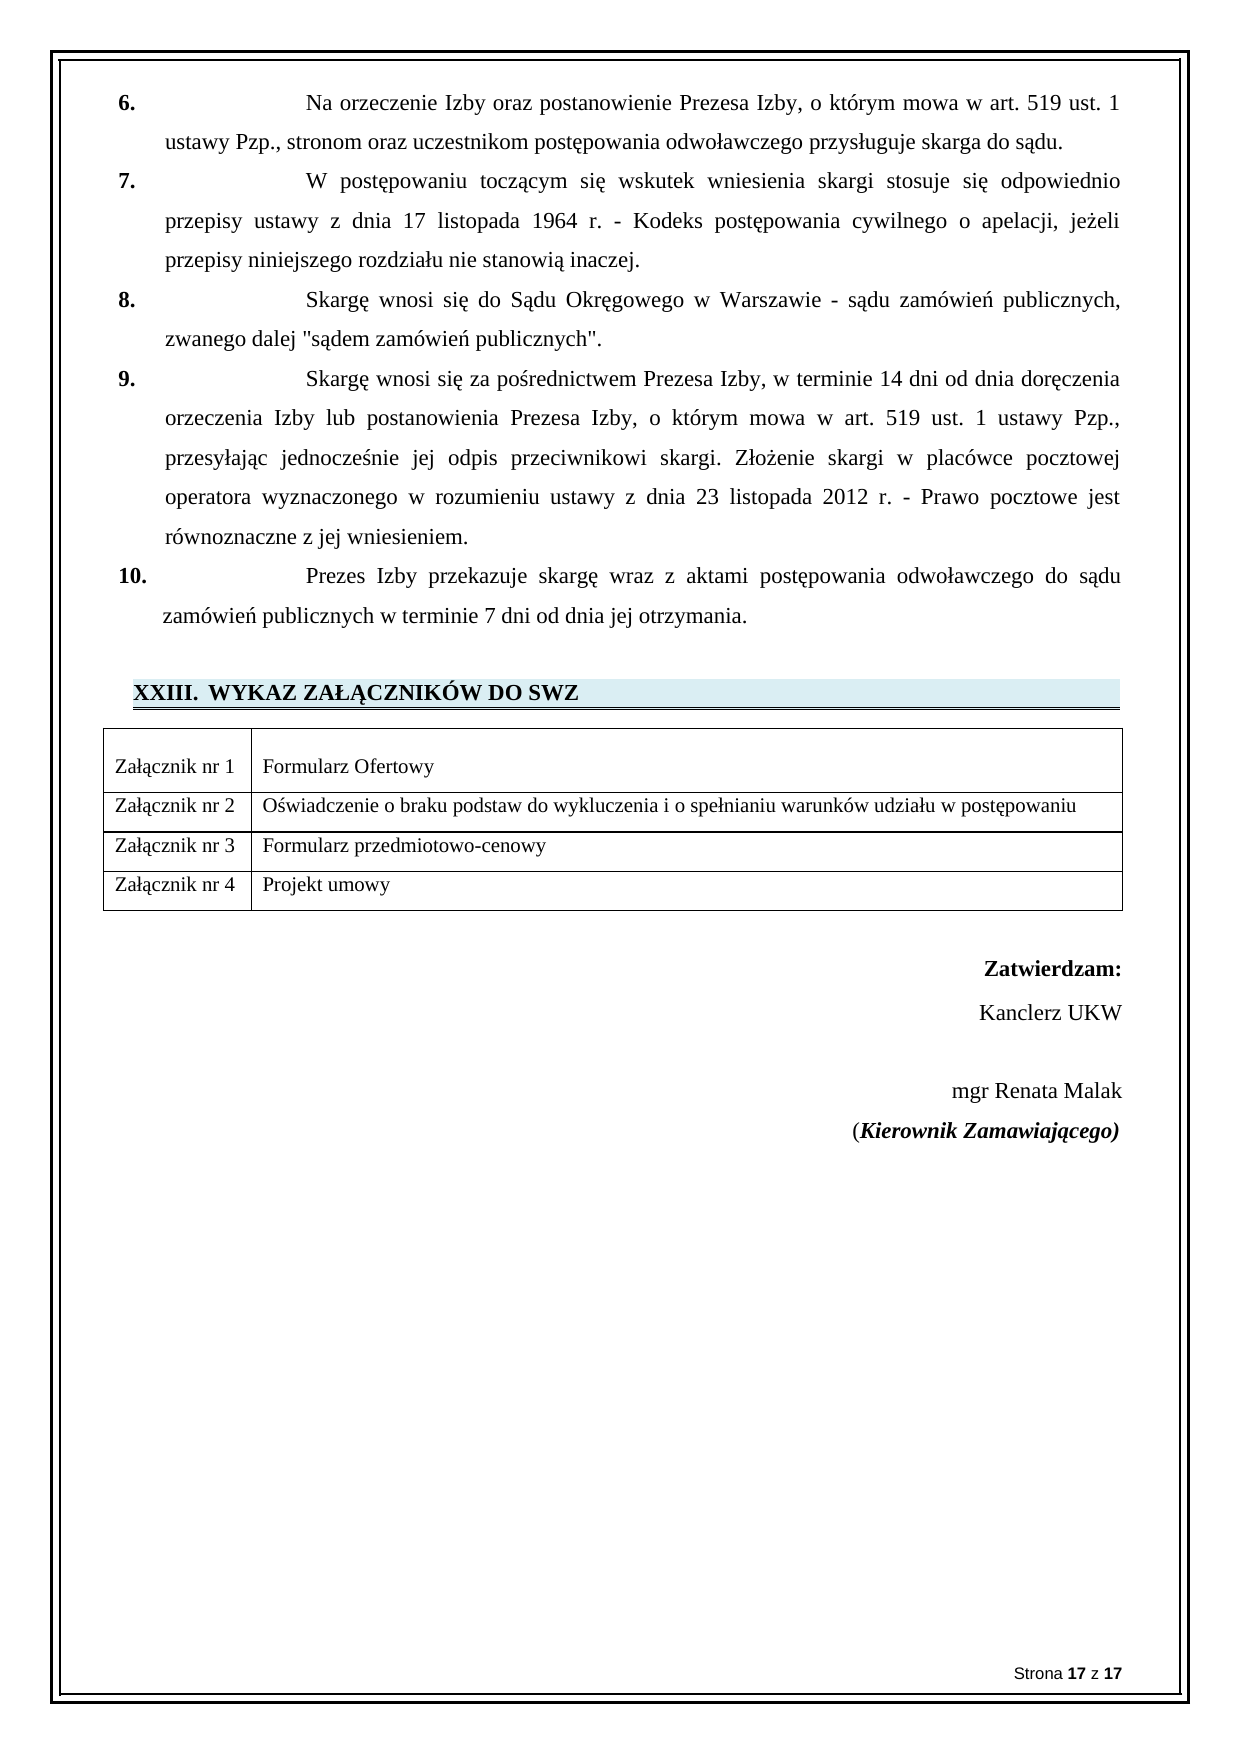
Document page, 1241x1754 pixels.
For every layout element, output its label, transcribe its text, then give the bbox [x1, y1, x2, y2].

table_cell Załącznik nr 4 [104, 872, 251, 910]
list WYKAZ ZAŁĄCZNIKÓW DO SWZ [133, 679, 1120, 707]
list Skargę wnosi się do Sądu Okręgowego w Warszawie - sądu zamówień publicznych, zwanego dalej "sądem zamówień publicznych". [118, 286, 1122, 352]
list Skargę wnosi się za pośrednictwem Prezesa Izby, w terminie 14 dni od dnia doręczenia orzeczenia Izby lub postanowienia Prezesa Izby, o którym mowa w art. 519 ust. 1 ustawy Pzp., przesyłając jednocześnie jej odpis przeciwnikowi skargi. Złożenie skargi w placówce pocztowej operatora wyznaczonego w rozumieniu ustawy z dnia 23 listopada 2012 r. - Prawo pocztowe jest równoznaczne z jej wniesieniem. [118, 365, 1122, 549]
table_header Formularz Ofertowy [252, 729, 1122, 792]
text mgr Renata Malak [118, 1077, 1122, 1104]
text Zatwierdzam: [118, 955, 1122, 981]
list Na orzeczenie Izby oraz postanowienie Prezesa Izby, o którym mowa w art. 519 ust. 1 ustawy Pzp., stronom oraz uczestnikom postępowania odwoławczego przysługuje skarga do sądu. [118, 89, 1122, 154]
text Kanclerz UKW [118, 998, 1122, 1025]
list Prezes Izby przekazuje skargę wraz z aktami postępowania odwoławczego do sądu zamówień publicznych w terminie 7 dni od dnia jej otrzymania. [118, 562, 1122, 628]
table_cell Załącznik nr 3 [104, 833, 251, 871]
list W postępowaniu toczącym się wskutek wniesienia skargi stosuje się odpowiednio przepisy ustawy z dnia 17 listopada 1964 r. - Kodeks postępowania cywilnego o apelacji, jeżeli przepisy niniejszego rozdziału nie stanowią inaczej. [118, 168, 1122, 273]
table_cell Formularz przedmiotowo-cenowy [252, 833, 1122, 871]
text (Kierownik Zamawiającego) [118, 1117, 1122, 1143]
table_cell Oświadczenie o braku podstaw do wykluczenia i o spełnianiu warunków udziału w postępowaniu [252, 793, 1122, 831]
table_header Załącznik nr 1 [104, 729, 251, 792]
table_cell Projekt umowy [252, 872, 1122, 910]
table_cell Załącznik nr 2 [104, 793, 251, 831]
